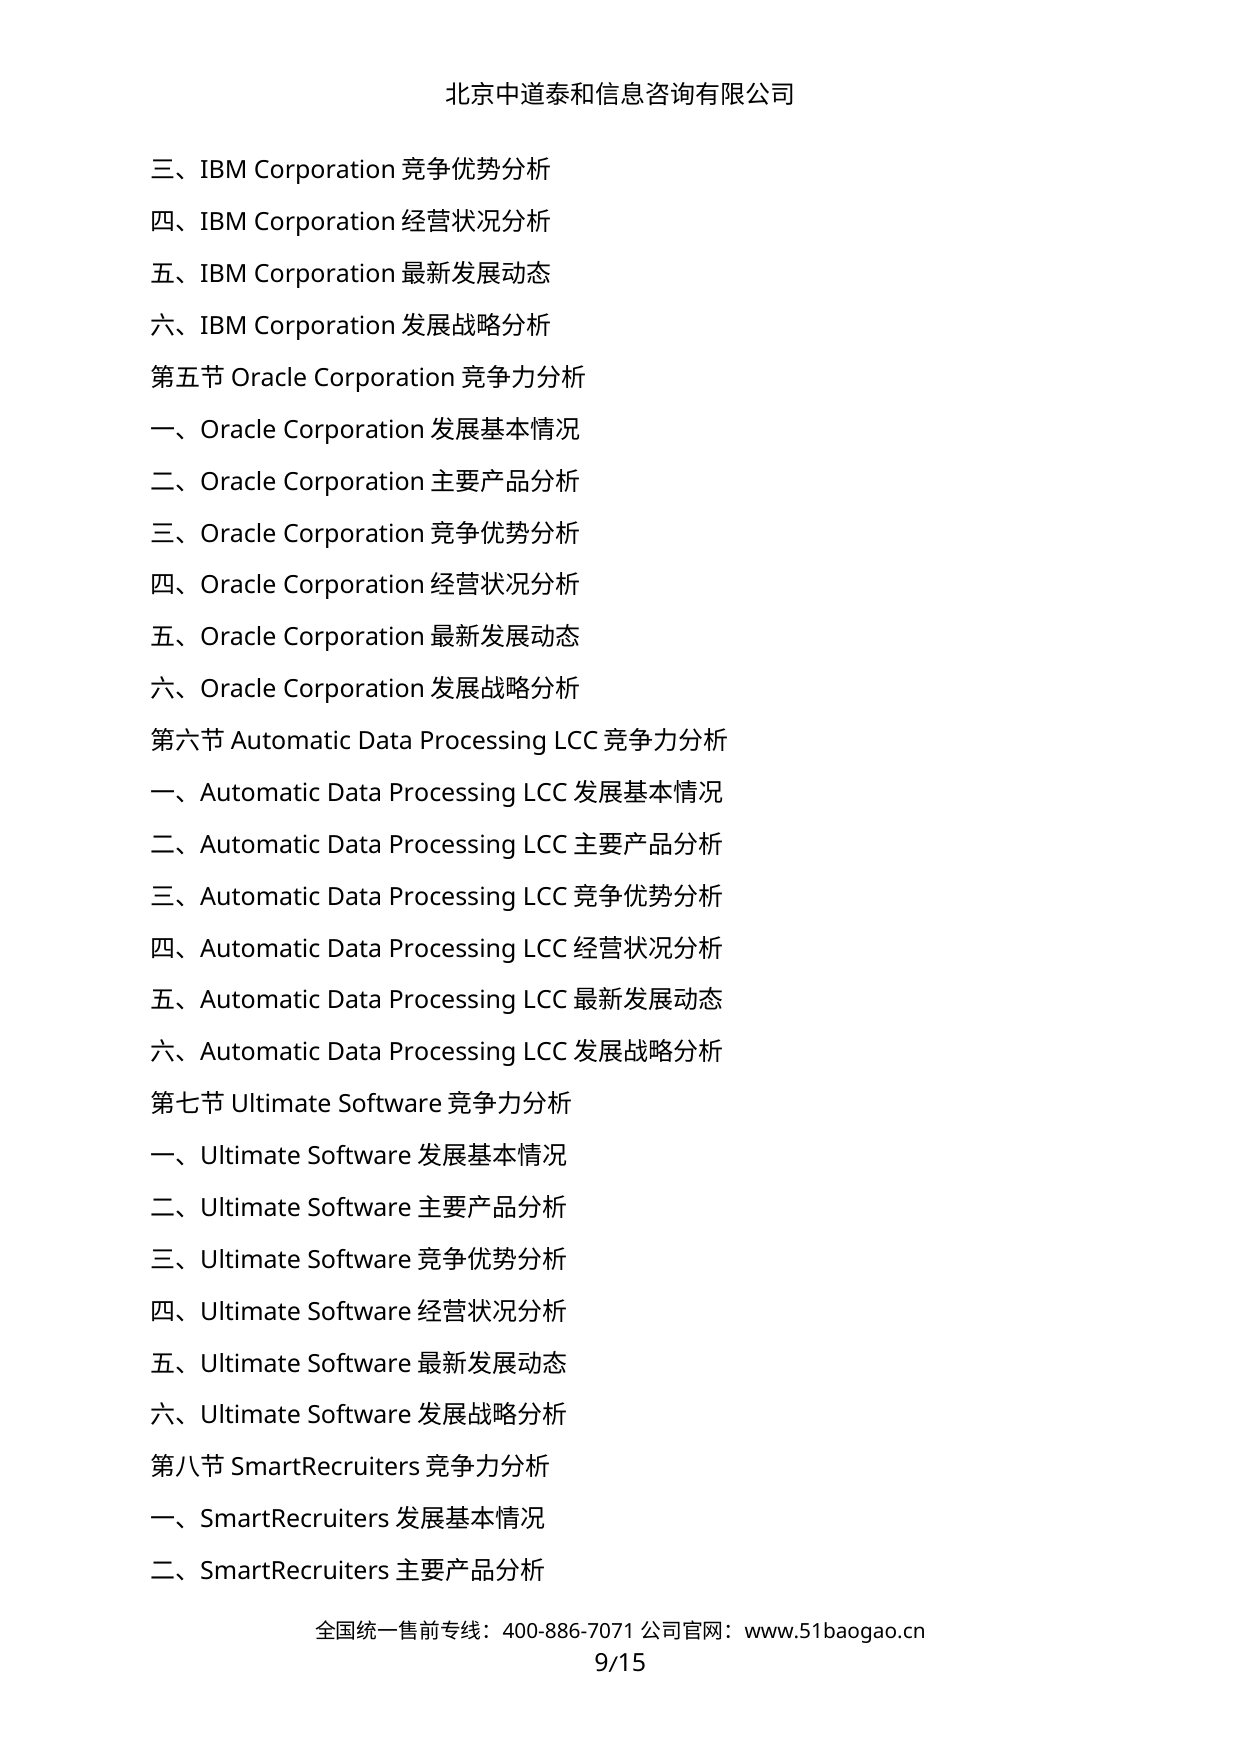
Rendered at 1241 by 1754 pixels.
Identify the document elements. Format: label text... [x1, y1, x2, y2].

text 四、Automatic Data Processing LCC经营状况分析 [150, 928, 1090, 964]
text 六、Ultimate Software发展战略分析 [150, 1395, 1090, 1431]
text 二、Ultimate Software主要产品分析 [150, 1187, 1090, 1224]
text 三、Oracle Corporation竞争优势分析 [150, 513, 1090, 549]
text 一、SmartRecruiters发展基本情况 [150, 1499, 1090, 1535]
text 第七节 Ultimate Software竞争力分析 [150, 1084, 1090, 1120]
text 三、IBM Corporation竞争优势分析 [150, 150, 1090, 186]
text 三、Automatic Data Processing LCC竞争优势分析 [150, 876, 1090, 912]
text 五、Oracle Corporation最新发展动态 [150, 617, 1090, 653]
text 六、Automatic Data Processing LCC发展战略分析 [150, 1032, 1090, 1068]
text 六、IBM Corporation发展战略分析 [150, 306, 1090, 342]
text 五、IBM Corporation最新发展动态 [150, 254, 1090, 290]
text 二、Automatic Data Processing LCC主要产品分析 [150, 824, 1090, 861]
text 四、Oracle Corporation经营状况分析 [150, 565, 1090, 601]
text 二、Oracle Corporation主要产品分析 [150, 461, 1090, 497]
text 四、IBM Corporation经营状况分析 [150, 202, 1090, 238]
text 第五节 Oracle Corporation竞争力分析 [150, 357, 1090, 394]
text 一、Ultimate Software发展基本情况 [150, 1136, 1090, 1172]
text 三、Ultimate Software竞争优势分析 [150, 1239, 1090, 1276]
text 四、Ultimate Software经营状况分析 [150, 1291, 1090, 1327]
text 五、Automatic Data Processing LCC最新发展动态 [150, 980, 1090, 1016]
text 二、SmartRecruiters主要产品分析 [150, 1551, 1090, 1587]
text 六、Oracle Corporation发展战略分析 [150, 669, 1090, 705]
text 第六节 Automatic Data Processing LCC竞争力分析 [150, 721, 1090, 757]
text 一、Automatic Data Processing LCC发展基本情况 [150, 772, 1090, 809]
text 第八节 SmartRecruiters竞争力分析 [150, 1447, 1090, 1483]
text 五、Ultimate Software最新发展动态 [150, 1343, 1090, 1379]
text 一、Oracle Corporation发展基本情况 [150, 409, 1090, 446]
